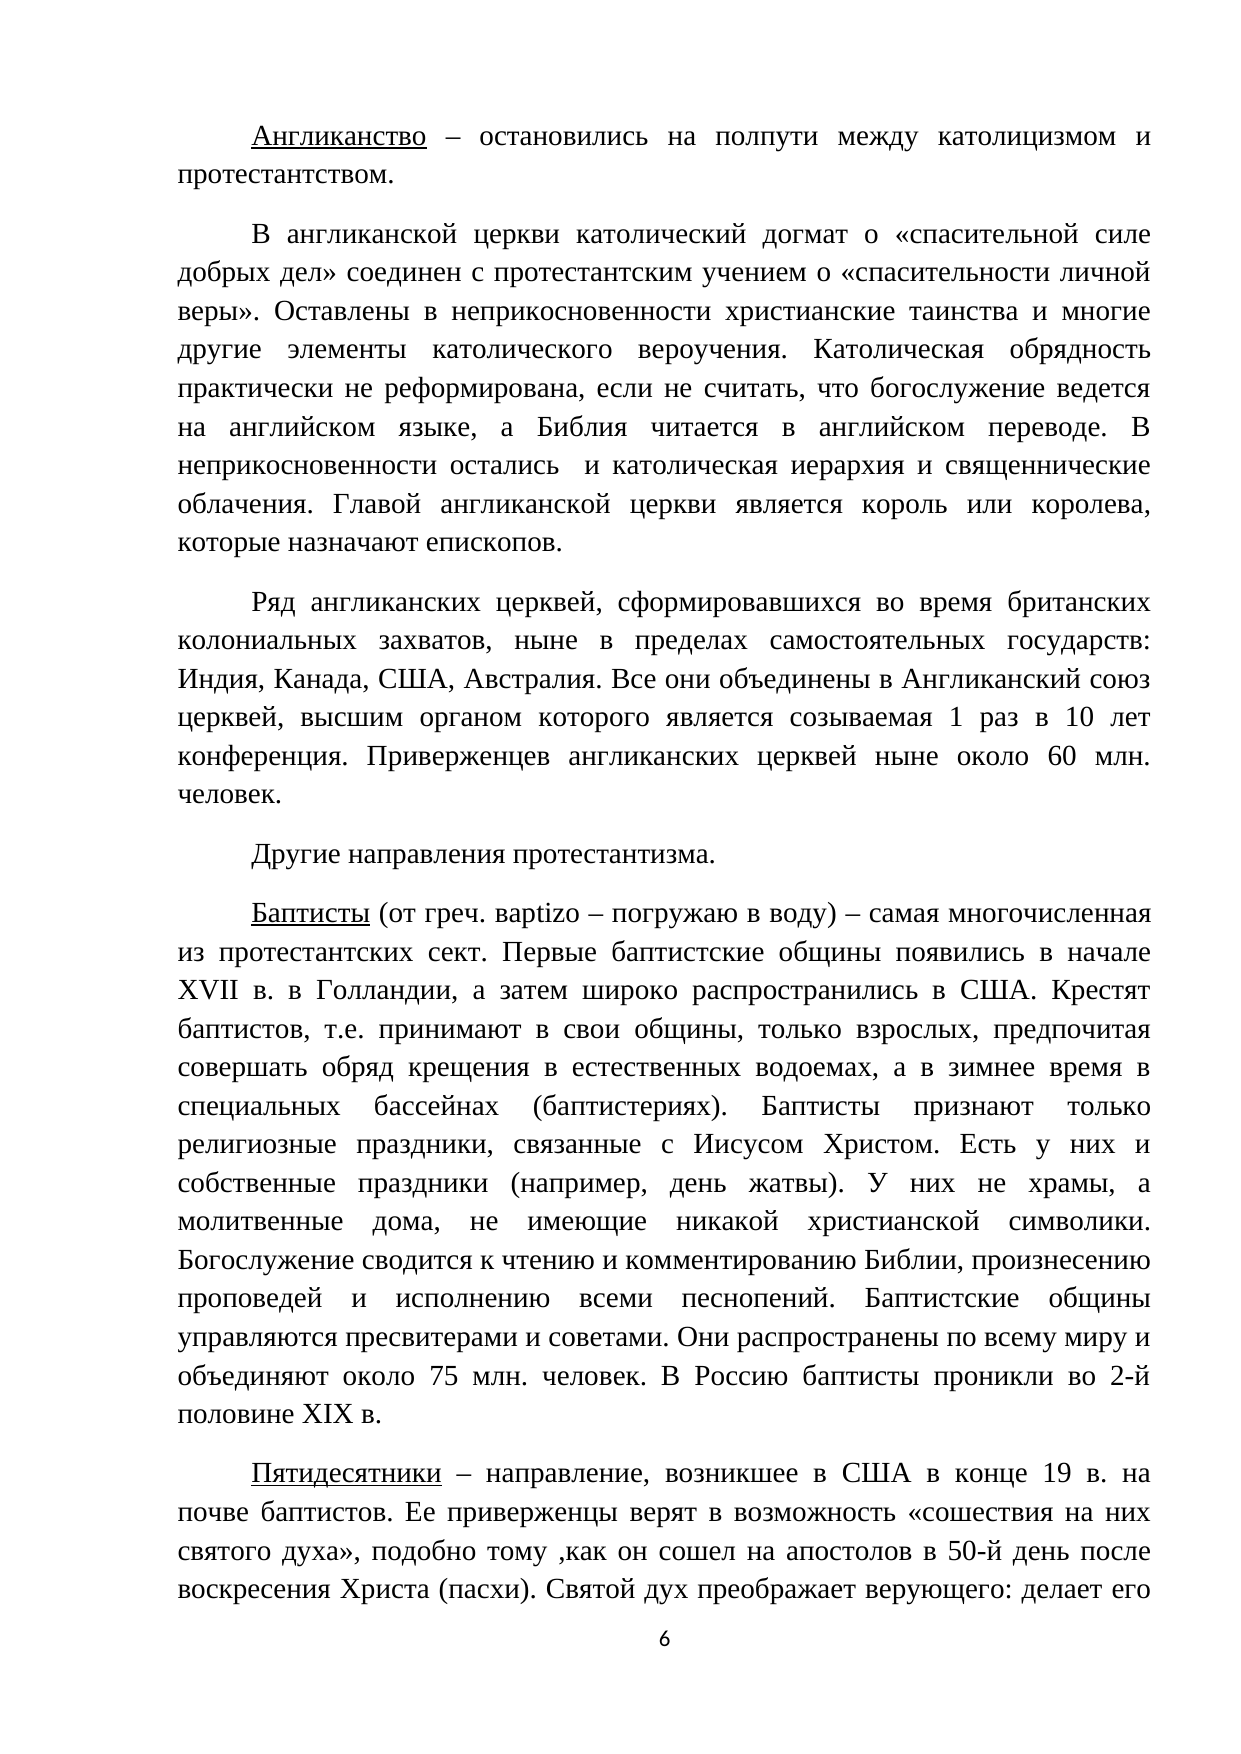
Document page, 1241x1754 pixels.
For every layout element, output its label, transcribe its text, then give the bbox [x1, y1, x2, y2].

text Баптисты (от греч. варtizо – погружаю в воду) – самая многочисленная из протестантских сект. Первые баптистские общины появились в начале ХVII в. в Голландии, а затем широко распространились в США. Крестят баптистов, т.е. принимают в свои общины, только взрослых, предпочитая совершать обряд крещения в естественных водоемах, а в зимнее время в специальных бассейнах (баптистериях). Баптисты признают только религиозные праздники, связанные с Иисусом Христом. Есть у них и собственные праздники (например, день жатвы). У них не храмы, а молитвенные дома, не имеющие никакой христианской символики. Богослужение сводится к чтению и комментированию Библии, произнесению проповедей и исполнению всеми песнопений. Баптистские общины управляются пресвитерами и советами. Они распространены по всему миру и объединяют около 75 млн. человек. В Россию баптисты проникли во 2-й половине ХIХ в. [177, 895, 1152, 1430]
text Ряд англиканских церквей, сформировавшихся во время британских колониальных захватов, ныне в пределах самостоятельных государств: Индия, Канада, США, Австралия. Все они объединены в Англиканский союз церквей, высшим органом которого является созываемая 1 раз в 10 лет конференция. Приверженцев англиканских церквей ныне около 60 млн. человек. [177, 584, 1152, 810]
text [177, 1456, 1152, 1605]
text В англиканской церкви католический догмат о «спасительной силе добрых дел» соединен с протестантским учением о «спасительности личной веры». Оставлены в неприкосновенности христианские таинства и многие другие элементы католического вероучения. Католическая обрядность практически не реформирована, если не считать, что богослужение ведется на английском языке, а Библия читается в английском переводе. В неприкосновенности остались и католическая иерархия и священнические облачения. Главой англиканской церкви является король или королева, которые назначают епископов. [177, 216, 1152, 558]
text Другие направления протестантизма. [177, 836, 1152, 869]
text Англиканство – остановились на полпути между католицизмом и протестантством. [177, 118, 1152, 190]
